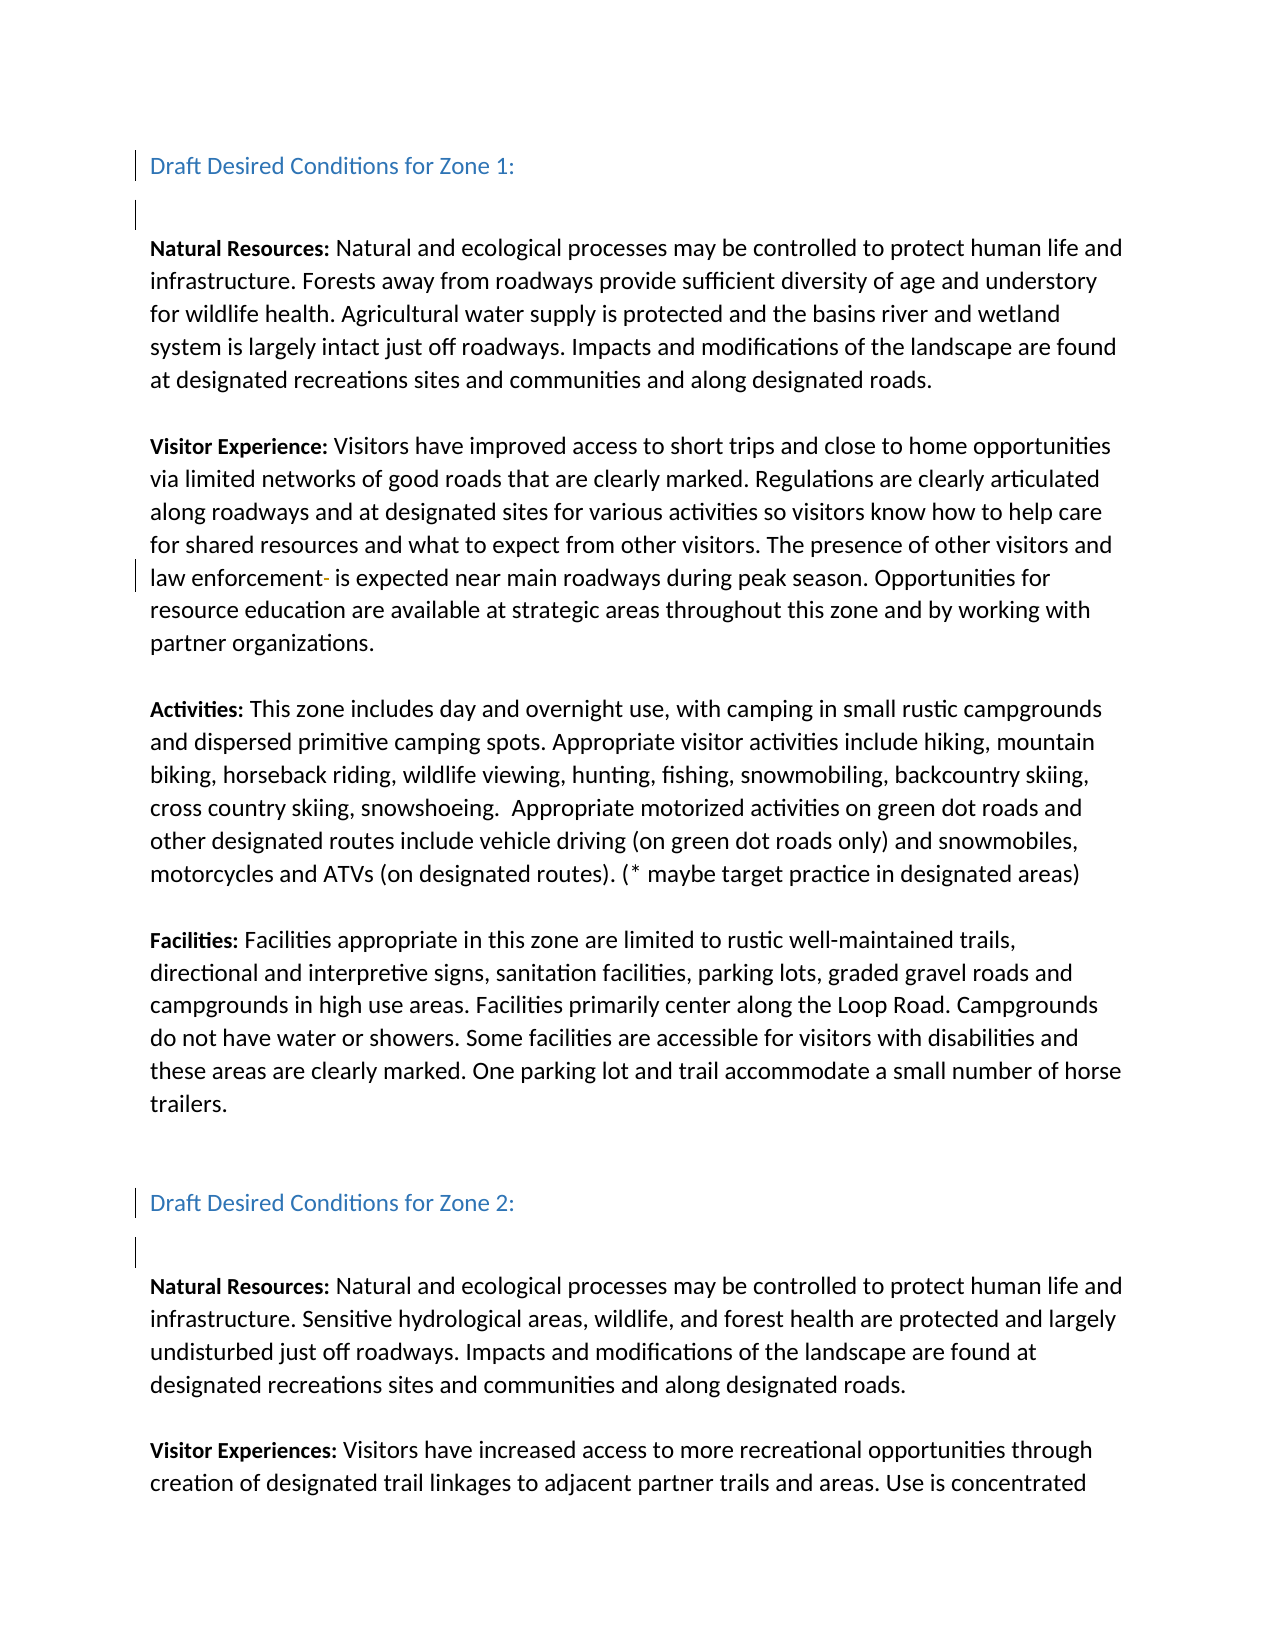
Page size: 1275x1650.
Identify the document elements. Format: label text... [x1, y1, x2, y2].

text Natural Resources: Natural and ecological processes may be controlled to protect human life and infrastructure. Forests away from roadways provide sufficient diversity of age and understory for wildlife health. Agricultural water supply is protected and the basins river and wetland system is largely intact just off roadways. Impacts and modifications of the landscape are found at designated recreations sites and communities and along designated roads. Visitor Experience: Visitors have improved access to short trips and close to home opportunities via limited networks of good roads that are clearly marked. Regulations are clearly articulated along roadways and at designated sites for various activities so visitors know how to help care for shared resources and what to expect from other visitors. The presence of other visitors and law enforcement is expected near main roadways during peak season. Opportunities for resource education are available at strategic areas throughout this zone and by working with partner organizations. Activities: This zone includes day and overnight use, with camping in small rustic campgrounds and dispersed primitive camping spots. Appropriate visitor activities include hiking, mountain biking, horseback riding, wildlife viewing, hunting, fishing, snowmobiling, backcountry skiing, cross country skiing, snowshoeing. Appropriate motorized activities on green dot roads and other designated routes include vehicle driving (on green dot roads only) and snowmobiles, motorcycles and ATVs (on designated routes). (* maybe target practice in designated areas) Facilities: Facilities appropriate in this zone are limited to rustic well-maintained trails, directional and interpretive signs, sanitation facilities, parking lots, graded gravel roads and campgrounds in high use areas. Facilities primarily center along the Loop Road. Campgrounds do not have water or showers. Some facilities are accessible for visitors with disabilities and these areas are clearly marked. One parking lot and trail accommodate a small number of horse trailers. [150, 199, 1125, 1119]
text Draft Desired Conditions for Zone 2: [150, 1187, 1125, 1218]
text Draft Desired Conditions for Zone 1: [150, 150, 1125, 181]
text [150, 1237, 1125, 1498]
